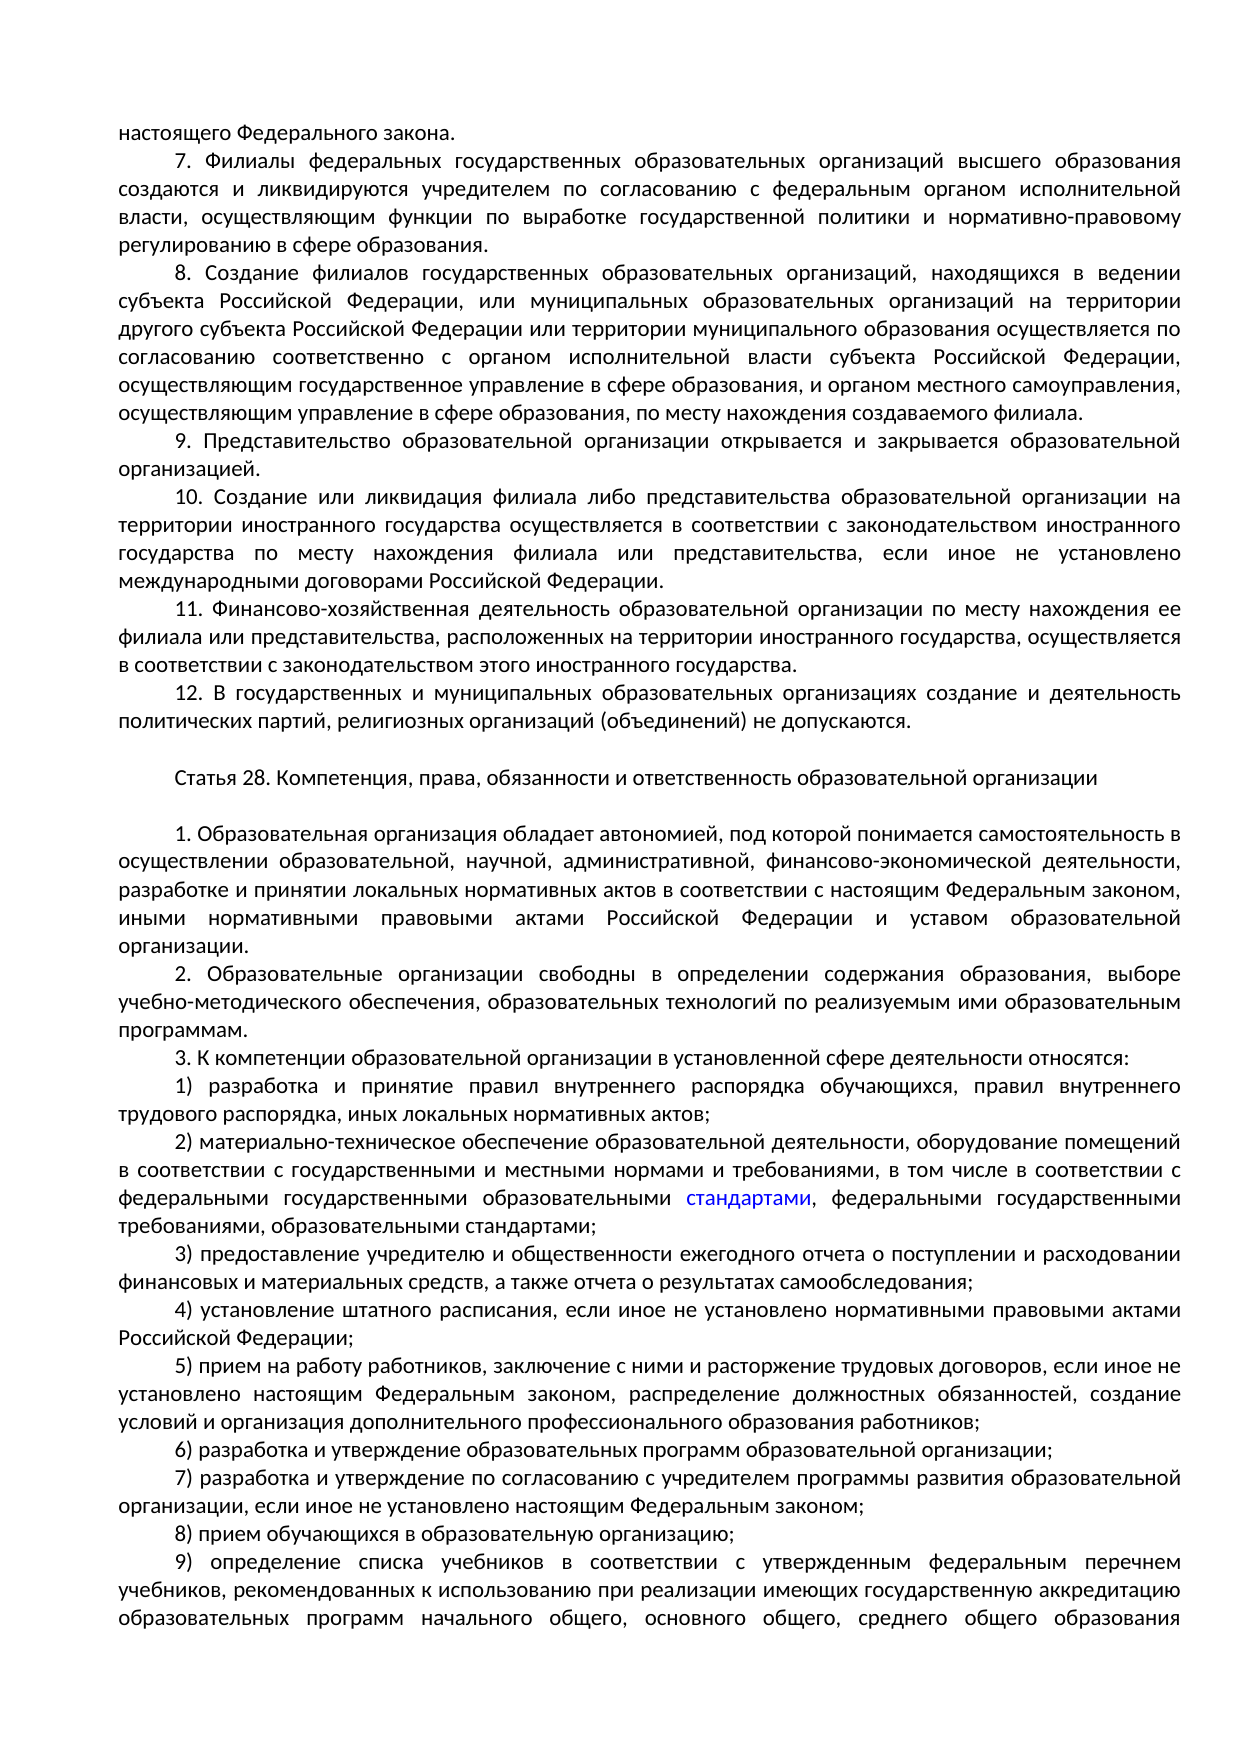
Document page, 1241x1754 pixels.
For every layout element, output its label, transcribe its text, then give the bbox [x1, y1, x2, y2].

text 8. Создание филиалов государственных образовательных организаций, находящихся в ведении субъекта Российской Федерации, или муниципальных образовательных организаций на территории другого субъекта Российской Федерации или территории муниципального образования осуществляется по согласованию соответственно с органом исполнительной власти субъекта Российской Федерации, осуществляющим государственное управление в сфере образования, и органом местного самоуправления, осуществляющим управление в сфере образования, по месту нахождения создаваемого филиала. [118, 258, 1181, 426]
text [118, 1547, 1181, 1631]
text 5) прием на работу работников, заключение с ними и расторжение трудовых договоров, если иное не установлено настоящим Федеральным законом, распределение должностных обязанностей, создание условий и организация дополнительного профессионального образования работников; [118, 1351, 1181, 1435]
text Статья 28. Компетенция, права, обязанности и ответственность образовательной организации [118, 763, 1181, 791]
text 2. Образовательные организации свободны в определении содержания образования, выборе учебно-методического обеспечения, образовательных технологий по реализуемым ими образовательным программам. [118, 959, 1181, 1043]
text 7) разработка и утверждение по согласованию с учредителем программы развития образовательной организации, если иное не установлено настоящим Федеральным законом; [118, 1463, 1181, 1519]
text 9. Представительство образовательной организации открывается и закрывается образовательной организацией. [118, 426, 1181, 482]
text 10. Создание или ликвидация филиала либо представительства образовательной организации на территории иностранного государства осуществляется в соответствии с законодательством иностранного государства по месту нахождения филиала или представительства, если иное не установлено международными договорами Российской Федерации. [118, 482, 1181, 594]
text 7. Филиалы федеральных государственных образовательных организаций высшего образования создаются и ликвидируются учредителем по согласованию с федеральным органом исполнительной власти, осуществляющим функции по выработке государственной политики и нормативно-правовому регулированию в сфере образования. [118, 146, 1181, 258]
text 11. Финансово-хозяйственная деятельность образовательной организации по месту нахождения ее филиала или представительства, расположенных на территории иностранного государства, осуществляется в соответствии с законодательством этого иностранного государства. [118, 594, 1181, 678]
text 1. Образовательная организация обладает автономией, под которой понимается самостоятельность в осуществлении образовательной, научной, административной, финансово-экономической деятельности, разработке и принятии локальных нормативных актов в соответствии с настоящим Федеральным законом, иными нормативными правовыми актами Российской Федерации и уставом образовательной организации. [118, 819, 1181, 959]
text 4) установление штатного расписания, если иное не установлено нормативными правовыми актами Российской Федерации; [118, 1295, 1181, 1351]
text 6) разработка и утверждение образовательных программ образовательной организации; [118, 1435, 1181, 1463]
text 3. К компетенции образовательной организации в установленной сфере деятельности относятся: [118, 1043, 1181, 1071]
text 8) прием обучающихся в образовательную организацию; [118, 1519, 1181, 1547]
text 1) разработка и принятие правил внутреннего распорядка обучающихся, правил внутреннего трудового распорядка, иных локальных нормативных актов; [118, 1071, 1181, 1127]
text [118, 118, 1181, 146]
text 3) предоставление учредителю и общественности ежегодного отчета о поступлении и расходовании финансовых и материальных средств, а также отчета о результатах самообследования; [118, 1239, 1181, 1295]
text 2) материально-техническое обеспечение образовательной деятельности, оборудование помещений в соответствии с государственными и местными нормами и требованиями, в том числе в соответствии с федеральными государственными образовательными стандартами, федеральными государственными требованиями, образовательными стандартами; [118, 1127, 1181, 1239]
text 12. В государственных и муниципальных образовательных организациях создание и деятельность политических партий, религиозных организаций (объединений) не допускаются. [118, 678, 1181, 734]
